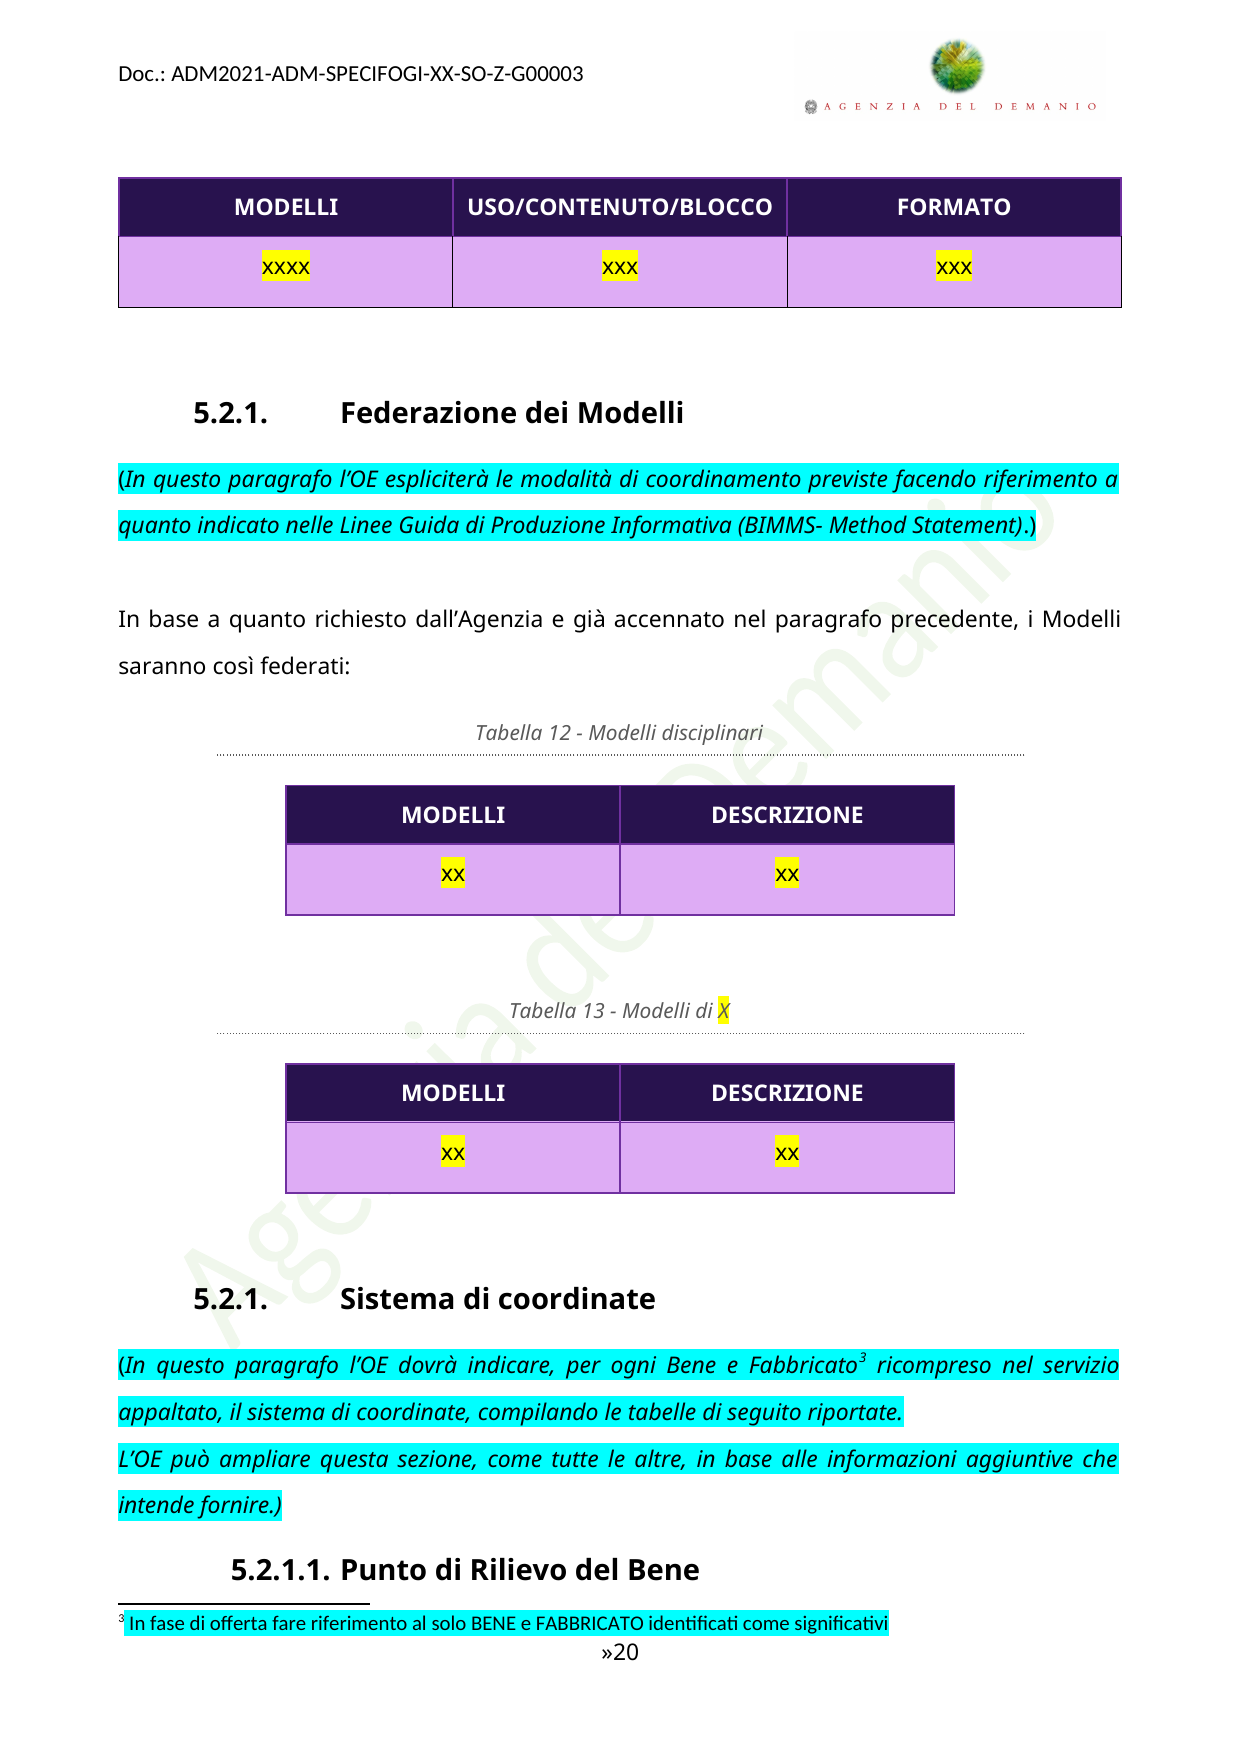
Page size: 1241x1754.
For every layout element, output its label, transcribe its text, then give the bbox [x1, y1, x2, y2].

text (In questo paragrafo l’OE dovrà indicare, per ogni Bene e Fabbricato ricompreso nel servizio appaltato, il sistema di coordinate, compilando le tabelle di seguito riportate. [118, 1349, 1122, 1427]
table_cell xx [621, 1123, 954, 1192]
table_cell xxx [788, 237, 1121, 307]
table_cell xxx [453, 237, 787, 307]
text Tabella 13 - Modelli di X [216, 996, 1024, 1034]
text (In questo paragrafo l’OE espliciterà le modalità di coordinamento previste facendo riferimento a quanto indicato nelle Linee Guida di Produzione Informativa (BIMMS- Method Statement).) [118, 463, 1122, 541]
table_header FORMATO [788, 179, 1120, 236]
table_header DESCRIZIONE [621, 786, 954, 843]
text In base a quanto richiesto dall’Agenzia e già accennato nel paragrafo precedente, i Modelli saranno così federati: [118, 603, 1122, 681]
picture [794, 31, 1106, 121]
table_header DESCRIZIONE [621, 1065, 954, 1121]
list Sistema di coordinate [193, 1278, 1122, 1318]
text Punto di Rilievo del Bene [231, 1549, 1122, 1588]
text L’OE può ampliare questa sezione, come tutte le altre, in base alle informazioni aggiuntive che intende fornire.) [118, 1443, 1122, 1521]
text Tabella 12 - Modelli disciplinari [216, 718, 1024, 756]
table_cell xxxx [119, 237, 452, 307]
table_header USO/CONTENUTO/BLOCCO [454, 179, 786, 236]
table_cell xx [287, 845, 619, 914]
list Federazione dei Modelli [193, 392, 1122, 432]
table_cell xx [621, 845, 954, 914]
table_header MODELLI [287, 786, 619, 843]
table_cell xx [287, 1123, 619, 1192]
table_header MODELLI [287, 1065, 619, 1121]
table_header MODELLI [120, 179, 452, 236]
